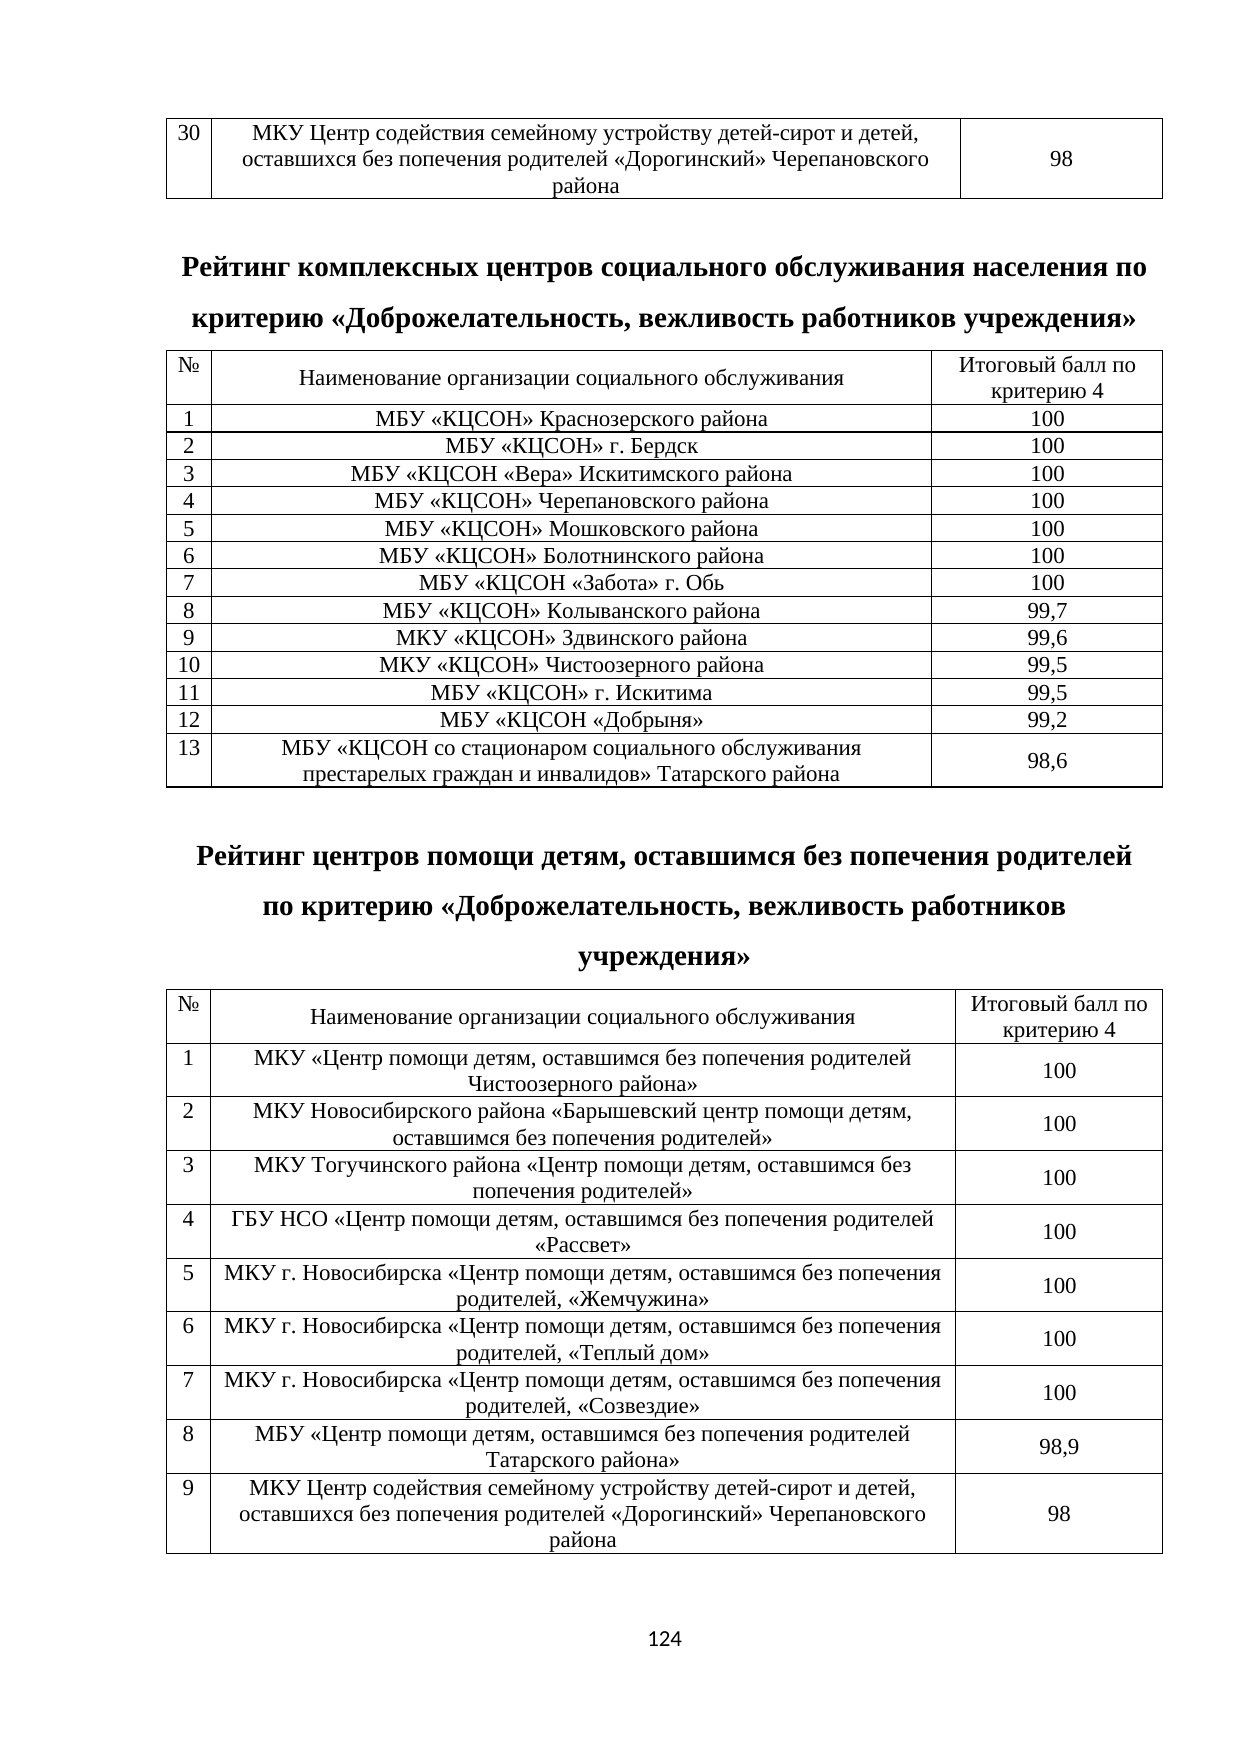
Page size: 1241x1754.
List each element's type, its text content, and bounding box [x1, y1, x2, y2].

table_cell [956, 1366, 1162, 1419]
text Рейтинг комплексных центров социального обслуживания населения по критерию «Доброжелательность, вежливость работников учреждения» [177, 249, 1152, 333]
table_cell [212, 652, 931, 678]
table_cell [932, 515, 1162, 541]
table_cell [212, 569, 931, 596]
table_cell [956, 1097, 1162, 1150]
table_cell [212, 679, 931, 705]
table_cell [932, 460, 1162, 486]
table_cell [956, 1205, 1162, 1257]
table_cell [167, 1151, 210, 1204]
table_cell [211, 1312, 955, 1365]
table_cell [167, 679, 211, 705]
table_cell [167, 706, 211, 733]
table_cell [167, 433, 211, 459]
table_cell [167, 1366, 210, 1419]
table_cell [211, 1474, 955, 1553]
text Рейтинг центров помощи детям, оставшимся без попечения родителей по критерию «Доброжелательность, вежливость работников учреждения» [177, 838, 1152, 972]
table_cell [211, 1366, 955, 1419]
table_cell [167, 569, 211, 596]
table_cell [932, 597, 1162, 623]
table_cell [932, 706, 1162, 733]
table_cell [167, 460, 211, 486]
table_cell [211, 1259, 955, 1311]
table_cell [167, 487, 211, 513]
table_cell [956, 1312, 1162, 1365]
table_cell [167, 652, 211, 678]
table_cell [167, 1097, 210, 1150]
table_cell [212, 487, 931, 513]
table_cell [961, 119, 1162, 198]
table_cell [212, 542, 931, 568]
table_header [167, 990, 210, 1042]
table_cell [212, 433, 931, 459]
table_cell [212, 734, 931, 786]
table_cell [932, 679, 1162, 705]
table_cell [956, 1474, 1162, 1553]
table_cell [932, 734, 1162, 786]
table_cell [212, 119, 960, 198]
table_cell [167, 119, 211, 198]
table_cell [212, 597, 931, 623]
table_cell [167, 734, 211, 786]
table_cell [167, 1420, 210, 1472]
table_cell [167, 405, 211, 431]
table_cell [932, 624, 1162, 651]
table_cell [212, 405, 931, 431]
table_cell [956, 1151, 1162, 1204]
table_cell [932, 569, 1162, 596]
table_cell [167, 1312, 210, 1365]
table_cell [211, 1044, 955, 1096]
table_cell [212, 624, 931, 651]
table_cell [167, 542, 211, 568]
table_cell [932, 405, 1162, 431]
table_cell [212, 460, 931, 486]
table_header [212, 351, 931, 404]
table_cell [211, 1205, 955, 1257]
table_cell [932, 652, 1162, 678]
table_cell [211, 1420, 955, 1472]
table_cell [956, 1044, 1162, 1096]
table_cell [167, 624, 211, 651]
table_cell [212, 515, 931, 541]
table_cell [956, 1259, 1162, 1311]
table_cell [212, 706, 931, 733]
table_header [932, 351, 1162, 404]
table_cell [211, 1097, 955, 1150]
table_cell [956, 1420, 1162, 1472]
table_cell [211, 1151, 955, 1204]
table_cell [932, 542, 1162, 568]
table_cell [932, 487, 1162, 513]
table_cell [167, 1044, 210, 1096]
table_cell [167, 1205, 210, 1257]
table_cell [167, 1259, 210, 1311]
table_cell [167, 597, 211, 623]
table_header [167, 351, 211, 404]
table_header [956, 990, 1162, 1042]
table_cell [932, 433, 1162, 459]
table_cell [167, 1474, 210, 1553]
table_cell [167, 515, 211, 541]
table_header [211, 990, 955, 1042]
